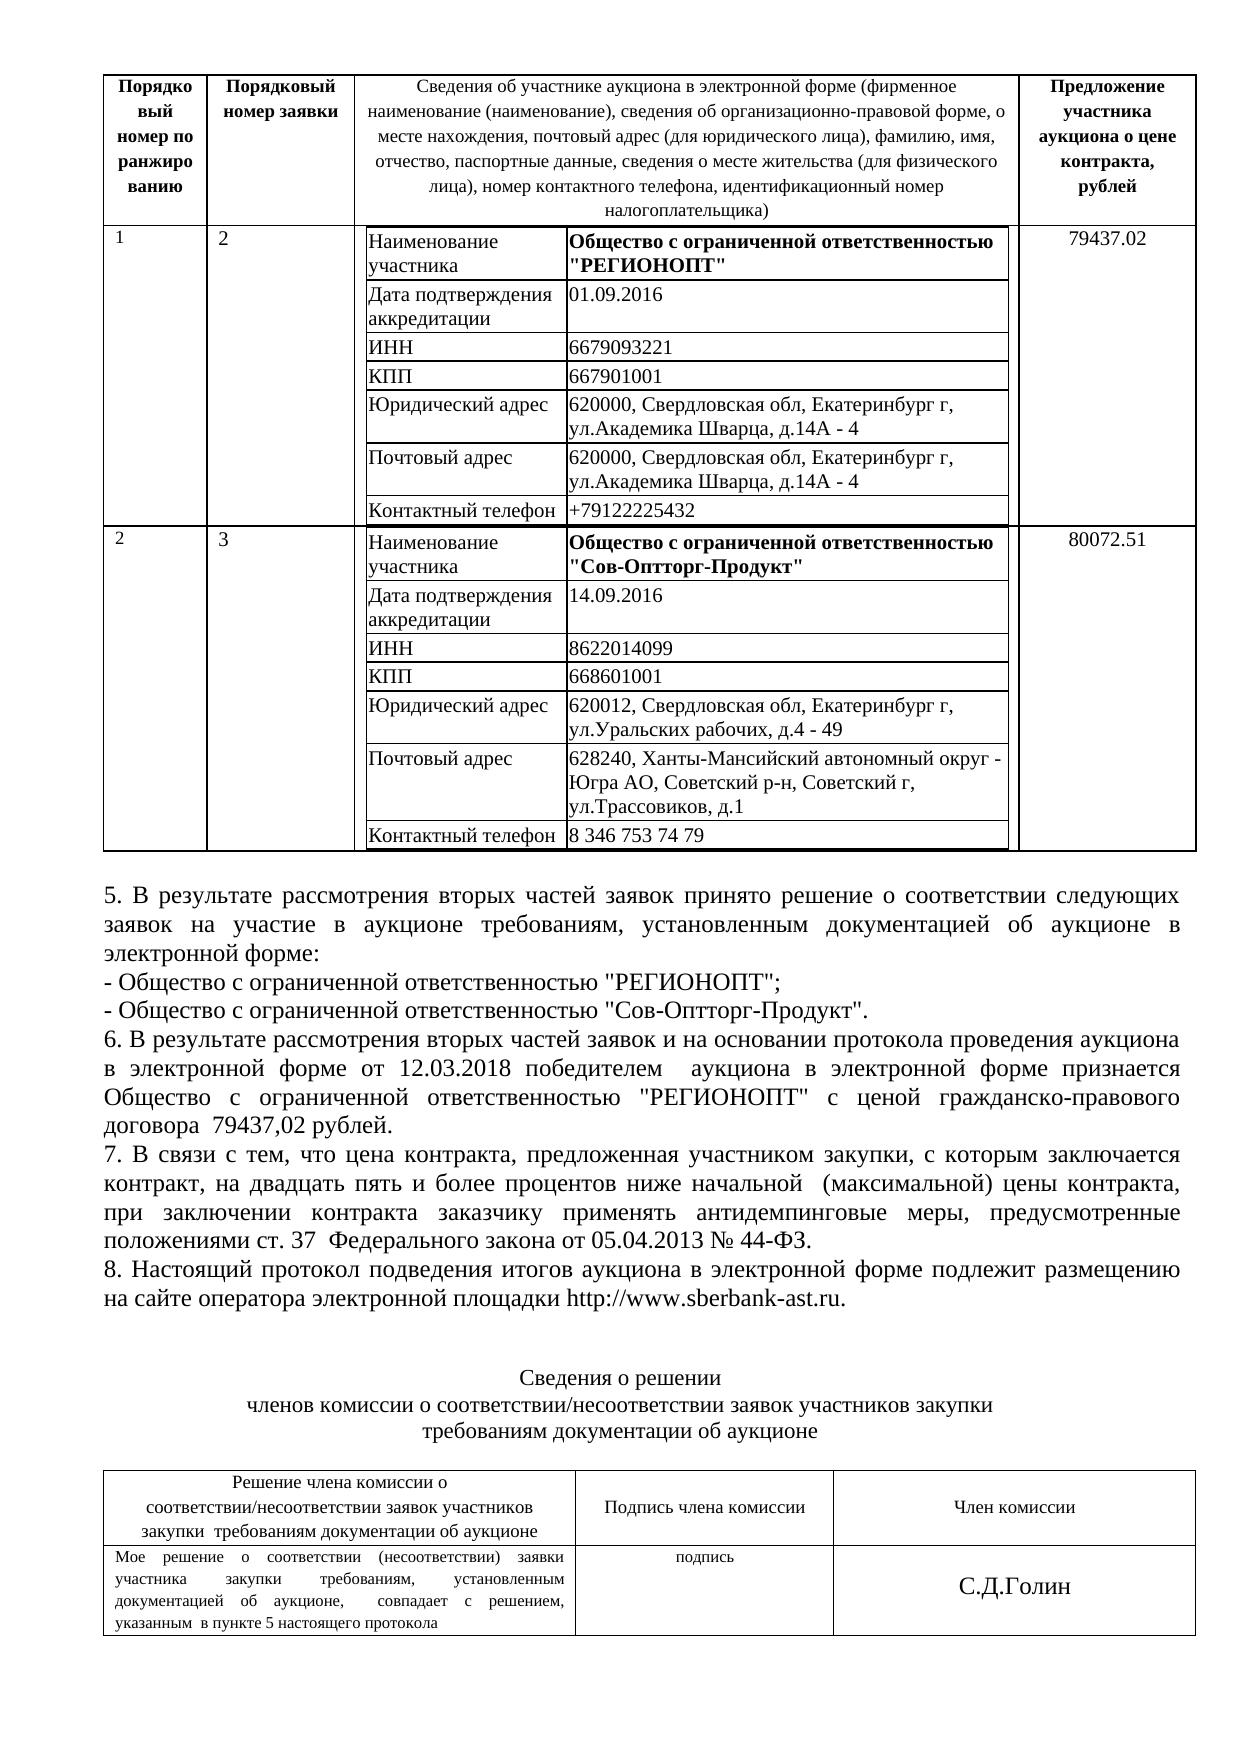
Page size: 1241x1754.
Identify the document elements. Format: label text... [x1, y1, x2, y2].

table_cell [568, 496, 1008, 524]
table_header Порядковый номер заявки [208, 76, 354, 224]
table_cell [568, 663, 1008, 690]
table_header Предложение участника аукциона о цене контракта, рублей [1020, 76, 1195, 224]
table_cell 3 [208, 527, 354, 850]
table_cell [1009, 226, 1018, 525]
text Сведения о решении [59, 1364, 1181, 1391]
table_header Подпись члена комиссии [576, 1471, 833, 1545]
table_header Порядковый номер по ранжированию [104, 76, 206, 224]
table_header Сведения об участнике аукциона в электронной форме (фирменное наименование (наименование), сведения об организационно-правовой форме, о месте нахождения, почтовый адрес (для юридического лица), фамилию, имя, отчество, паспортные данные, сведения о месте жительства (для физического лица), номер контактного телефона, идентификационный номер налогоплательщика) [355, 76, 1018, 224]
table_cell [367, 744, 566, 820]
table_cell 2 [208, 226, 354, 525]
table_cell 79437.02 [1020, 226, 1195, 525]
table_cell [568, 821, 1008, 848]
table_cell [568, 744, 1008, 820]
text - Общество с ограниченной ответственностью "Сов-Оптторг-Продукт". [103, 995, 1181, 1024]
table_cell [568, 634, 1008, 661]
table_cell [104, 1546, 575, 1635]
text 8. Настоящий протокол подведения итогов аукциона в электронной форме подлежит размещению на сайте оператора электронной площадки http://www.sberbank-ast.ru. [103, 1254, 1181, 1312]
table_cell [568, 362, 1008, 389]
table_cell [367, 634, 566, 661]
table_cell подпись [576, 1546, 833, 1635]
table_cell 80072.51 [1020, 527, 1195, 850]
text 5. В результате рассмотрения вторых частей заявок принято решение о соответствии следующих заявок на участие в аукционе требованиям, установленным документацией об аукционе в электронной форме: [103, 880, 1181, 967]
table_cell 1 [104, 226, 206, 525]
table_cell [568, 528, 1008, 580]
table_cell [568, 333, 1008, 360]
table_cell [1009, 527, 1018, 850]
table_cell [367, 821, 566, 848]
table_cell [568, 228, 1008, 279]
table_cell [568, 281, 1008, 332]
text 6. В результате рассмотрения вторых частей заявок и на основании протокола проведения аукциона в электронной форме от 12.03.2018 победителем аукциона в электронной форме признается Общество с ограниченной ответственностью "РЕГИОНОПТ" с ценой гражданско-правового договора 79437,02 рублей. [103, 1024, 1181, 1139]
text требованиям документации об аукционе [59, 1417, 1181, 1443]
text 7. В связи с тем, что цена контракта, предложенная участником закупки, с которым заключается контракт, на двадцать пять и более процентов ниже начальной (максимальной) цены контракта, при заключении контракта заказчику применять антидемпинговые меры, предусмотренные положениями ст. 37 Федерального закона от 05.04.2013 № 44-ФЗ. [103, 1139, 1181, 1254]
table_cell С.Д.Голин [834, 1546, 1195, 1635]
table_cell [367, 362, 566, 389]
table_cell [367, 333, 566, 360]
text - Общество с ограниченной ответственностью "РЕГИОНОПТ"; [103, 967, 1181, 995]
table_cell [367, 444, 566, 495]
text членов комиссии о соответствии/несоответствии заявок участников закупки [59, 1391, 1181, 1417]
table_cell [367, 228, 566, 279]
table_cell [367, 663, 566, 690]
table_cell [367, 281, 566, 332]
table_cell [568, 391, 1008, 442]
table_cell [568, 444, 1008, 495]
table_cell [355, 527, 366, 850]
table_header Решение члена комиссии о соответствии/несоответствии заявок участников закупки требованиям документации об аукционе [104, 1471, 575, 1545]
table_cell 2 [104, 527, 206, 850]
table_cell [367, 496, 566, 524]
table_cell [367, 581, 566, 633]
table_cell [367, 391, 566, 442]
table_header Член комиссии [834, 1471, 1195, 1545]
table_cell [355, 226, 366, 525]
table_cell [568, 692, 1008, 743]
table_cell [367, 528, 566, 580]
table_cell [367, 692, 566, 743]
table_cell [568, 581, 1008, 633]
